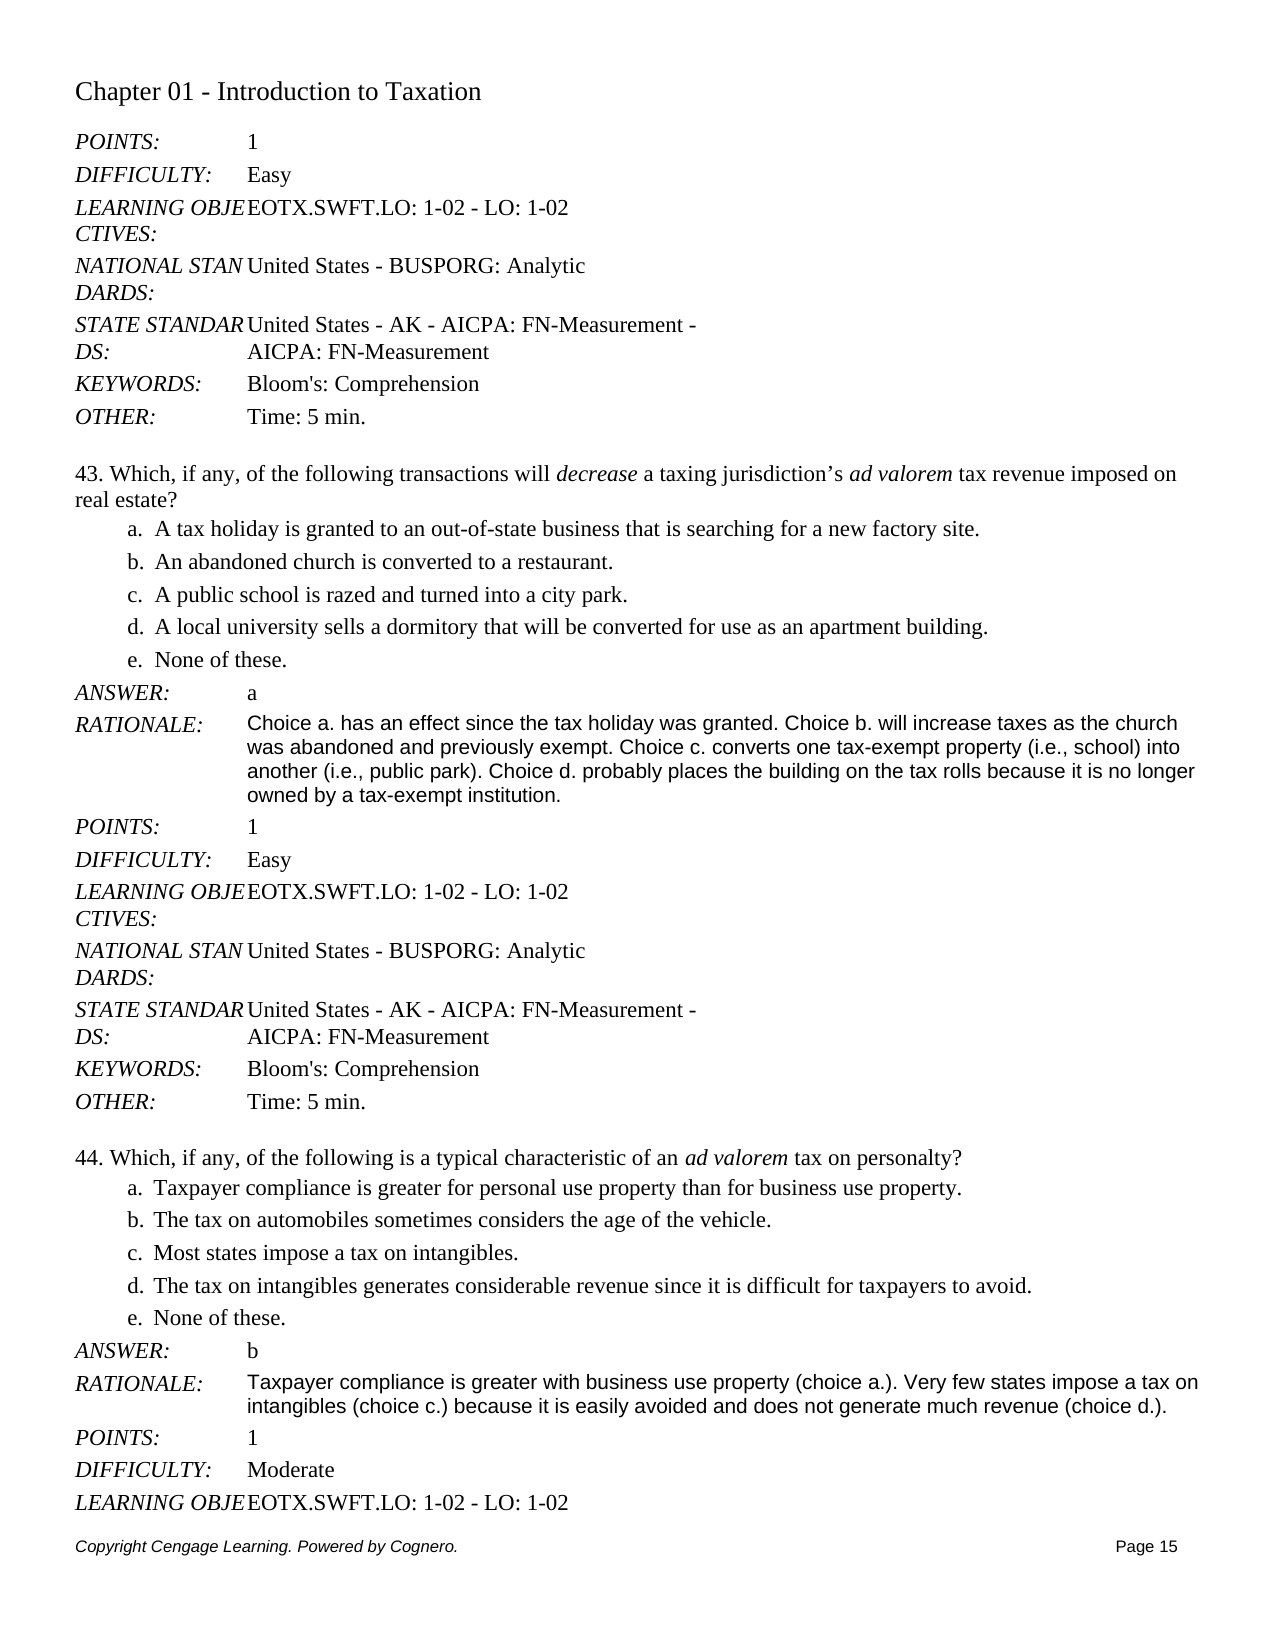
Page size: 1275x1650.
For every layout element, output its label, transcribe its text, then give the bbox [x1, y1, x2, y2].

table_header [75, 125, 1200, 433]
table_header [75, 1145, 1200, 1518]
table_header 43. Which, if any, of the following transactions will decrease a taxing jurisdiction’s ad valorem tax revenue imposed on real estate? [75, 460, 1200, 1117]
